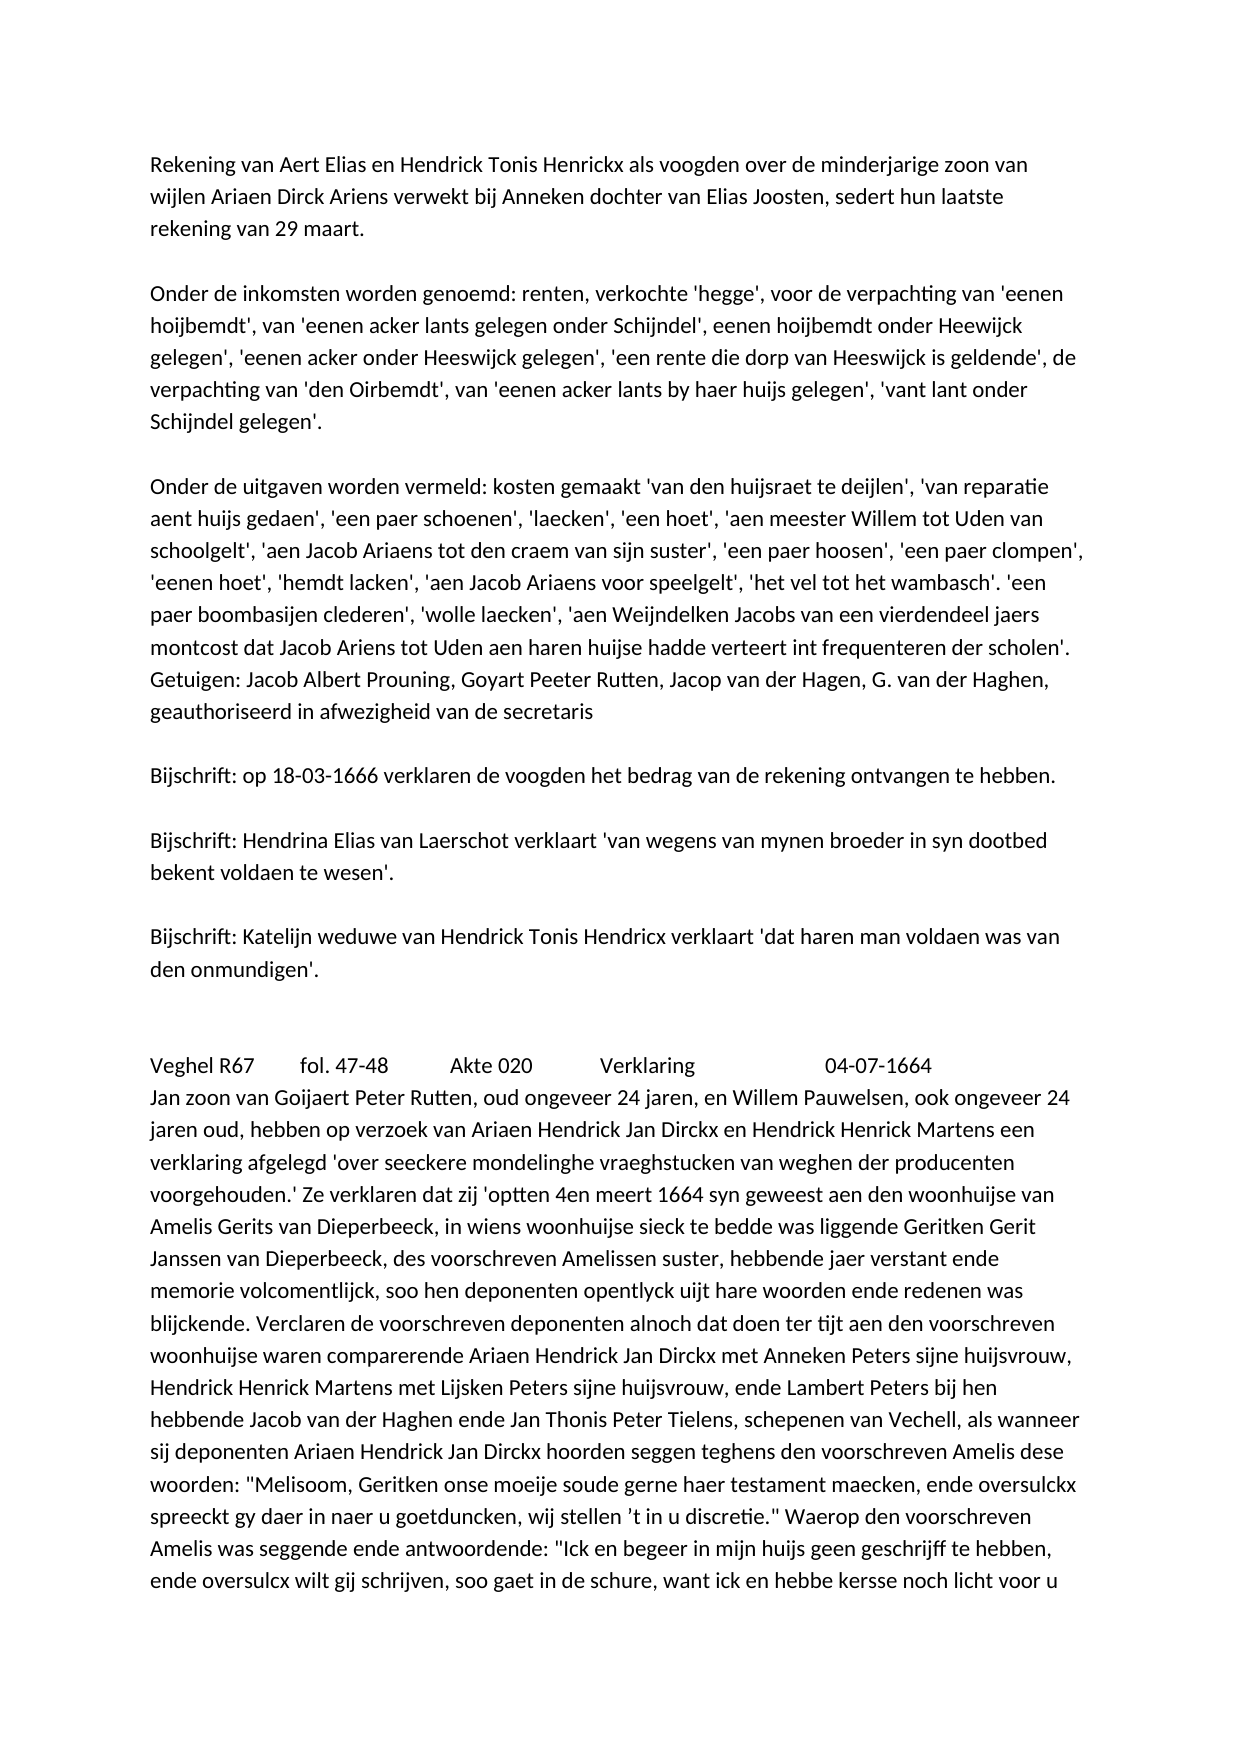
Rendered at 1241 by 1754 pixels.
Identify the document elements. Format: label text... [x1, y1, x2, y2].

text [150, 1083, 1090, 1594]
text Bijschrift: op 18-03-1666 verklaren de voogden het bedrag van de rekening ontvangen te hebben. [150, 762, 1090, 789]
text Onder de uitgaven worden vermeld: kosten gemaakt 'van den huijsraet te deijlen', 'van reparatie aent huijs gedaen', 'een paer schoenen', 'laecken', 'een hoet', 'aen meester Willem tot Uden van schoolgelt', 'aen Jacob Ariaens tot den craem van sijn suster', 'een paer hoosen', 'een paer clompen', 'eenen hoet', 'hemdt lacken', 'aen Jacob Ariaens voor speelgelt', 'het vel tot het wambasch'. 'een paer boombasijen clederen', 'wolle laecken', 'aen Weijndelken Jacobs van een vierdendeel jaers montcost dat Jacob Ariens tot Uden aen haren huijse hadde verteert int frequenteren der scholen'. [150, 472, 1090, 661]
text Bijschrift: Katelijn weduwe van Hendrick Tonis Hendricx verklaart 'dat haren man voldaen was van den onmundigen'. [150, 922, 1090, 983]
text Bijschrift: Hendrina Elias van Laerschot verklaart 'van wegens van mynen broeder in syn dootbed bekent voldaen te wesen'. [150, 826, 1090, 886]
text Rekening van Aert Elias en Hendrick Tonis Henrickx als voogden over de minderjarige zoon van wijlen Ariaen Dirck Ariens verwekt bij Anneken dochter van Elias Joosten, sedert hun laatste rekening van 29 maart. [150, 150, 1090, 242]
text Getuigen: Jacob Albert Prouning, Goyart Peeter Rutten, Jacop van der Hagen, G. van der Haghen, geauthoriseerd in afwezigheid van de secretaris [150, 665, 1090, 725]
text Onder de inkomsten worden genoemd: renten, verkochte 'hegge', voor de verpachting van 'eenen hoijbemdt', van 'eenen acker lants gelegen onder Schijndel', eenen hoijbemdt onder Heewijck gelegen', 'eenen acker onder Heeswijck gelegen', 'een rente die dorp van Heeswijck is geldende', de verpachting van 'den Oirbemdt', van 'eenen acker lants by haer huijs gelegen', 'vant lant onder Schijndel gelegen'. [150, 279, 1090, 436]
text Veghel R67 fol. 47-48 Akte 020 Verklaring 04-07-1664 [150, 1051, 1090, 1079]
